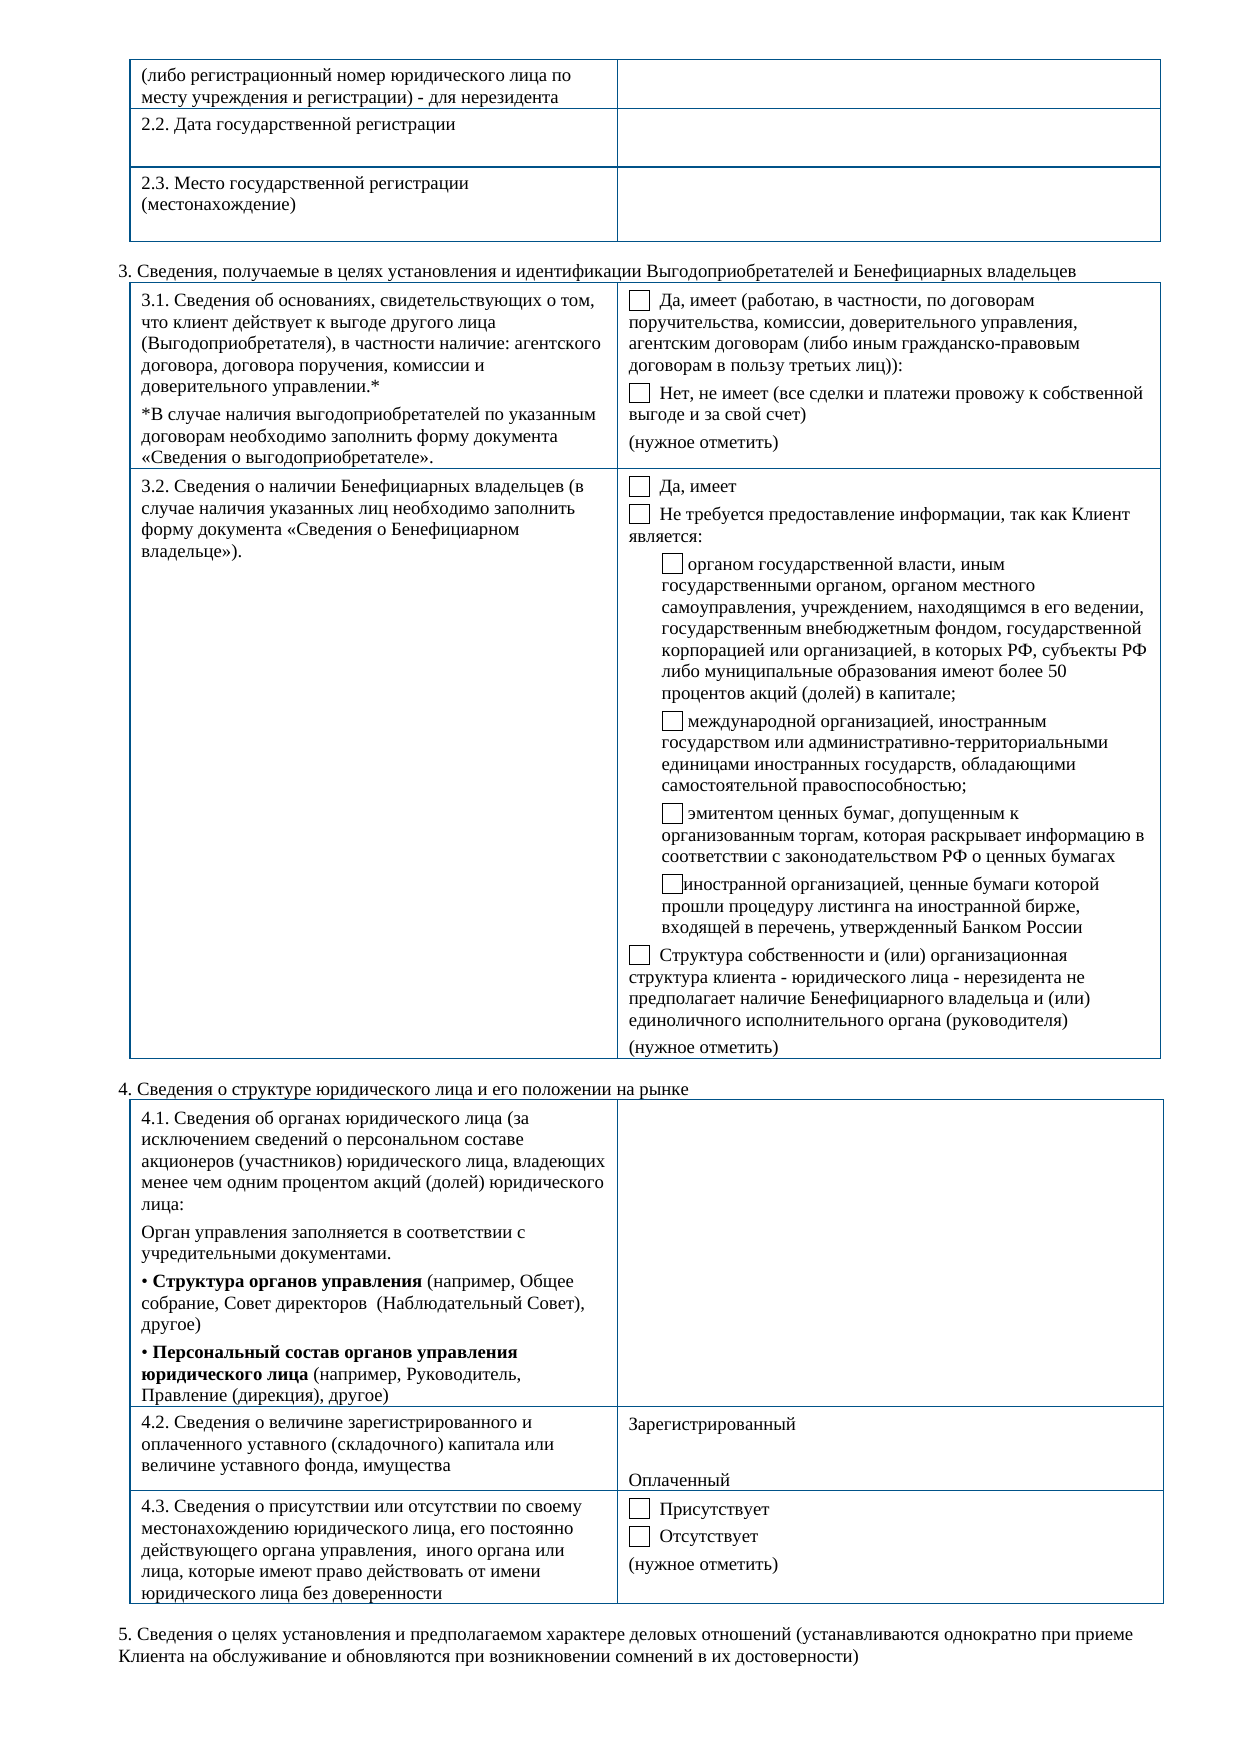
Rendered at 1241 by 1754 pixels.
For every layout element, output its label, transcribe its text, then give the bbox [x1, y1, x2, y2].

table_cell 4.3. Сведения о присутствии или отсутствии по своему местонахождению юридического лица, его постоянно действующего органа управления, иного органа или лица, которые имеют право действовать от имени юридического лица без доверенности [131, 1491, 617, 1603]
text 4. Сведения о структуре юридического лица и его положении на рынке [118, 1078, 1181, 1099]
table_cell [618, 109, 1160, 166]
text 3. Сведения, получаемые в целях установления и идентификации Выгодоприобретателей и Бенефициарных владельцев [118, 260, 1181, 282]
table_cell [618, 168, 1160, 241]
table_cell 2.3. Место государственной регистрации (местонахождение) [131, 168, 617, 241]
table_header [131, 60, 617, 107]
text 5. Сведения о целях установления и предполагаемом характере деловых отношений (устанавливаются однократно при приеме Клиента на обслуживание и обновляются при возникновении сомнений в их достоверности) [118, 1623, 1181, 1666]
table_header Да, имеет (работаю, в частности, по договорам поручительства, комиссии, доверительного управления, агентским договорам (либо иным гражданско-правовым договорам в пользу третьих лиц)): Нет, не имеет (все сделки и платежи провожу к собственной выгоде и за свой счет) (нужное отметить) [618, 283, 1160, 468]
table_header [618, 1100, 1163, 1406]
table_header [618, 60, 1160, 107]
table_header 3.1. Сведения об основаниях, свидетельствующих о том, что клиент действует к выгоде другого лица (Выгодоприобретателя), в частности наличие: агентского договора, договора поручения, комиссии и доверительного управлении.* *В случае наличия выгодоприобретателей по указанным договорам необходимо заполнить форму документа «Сведения о выгодоприобретателе». [131, 283, 617, 468]
table_cell Да, имеет Не требуется предоставление информации, так как Клиент является: органом государственной власти, иным государственными органом, органом местного самоуправления, учреждением, находящимся в его ведении, государственным внебюджетным фондом, государственной корпорацией или организацией, в которых РФ, субъекты РФ либо муниципальные образования имеют более 50 процентов акций (долей) в капитале; международной организацией, иностранным государством или административно-территориальными единицами иностранных государств, обладающими самостоятельной правоспособностью; эмитентом ценных бумаг, допущенным к организованным торгам, которая раскрывает информацию в соответствии с законодательством РФ о ценных бумагах иностранной организацией, ценные бумаги которой прошли процедуру листинга на иностранной бирже, входящей в перечень, утвержденный Банком России Структура собственности и (или) организационная структура клиента - юридического лица - нерезидента не предполагает наличие Бенефициарного владельца и (или) единоличного исполнительного органа (руководителя) (нужное отметить) [618, 469, 1160, 1058]
table_cell 2.2. Дата государственной регистрации [131, 109, 617, 166]
table_cell 3.2. Сведения о наличии Бенефициарных владельцев (в случае наличия указанных лиц необходимо заполнить форму документа «Сведения о Бенефициарном владельце»). [131, 469, 617, 1058]
table_cell Зарегистрированный Оплаченный [618, 1407, 1163, 1490]
table_cell Присутствует Отсутствует (нужное отметить) [618, 1491, 1163, 1603]
table_header 4.1. Сведения об органах юридического лица (за исключением сведений о персональном составе акционеров (участников) юридического лица, владеющих менее чем одним процентом акций (долей) юридического лица: Орган управления заполняется в соответствии с учредительными документами. • Структура органов управления (например, Общее собрание, Совет директоров (Наблюдательный Совет), другое) • Персональный состав органов управления юридического лица (например, Руководитель, Правление (дирекция), другое) [131, 1100, 617, 1406]
table_cell 4.2. Сведения о величине зарегистрированного и оплаченного уставного (складочного) капитала или величине уставного фонда, имущества [131, 1407, 617, 1490]
